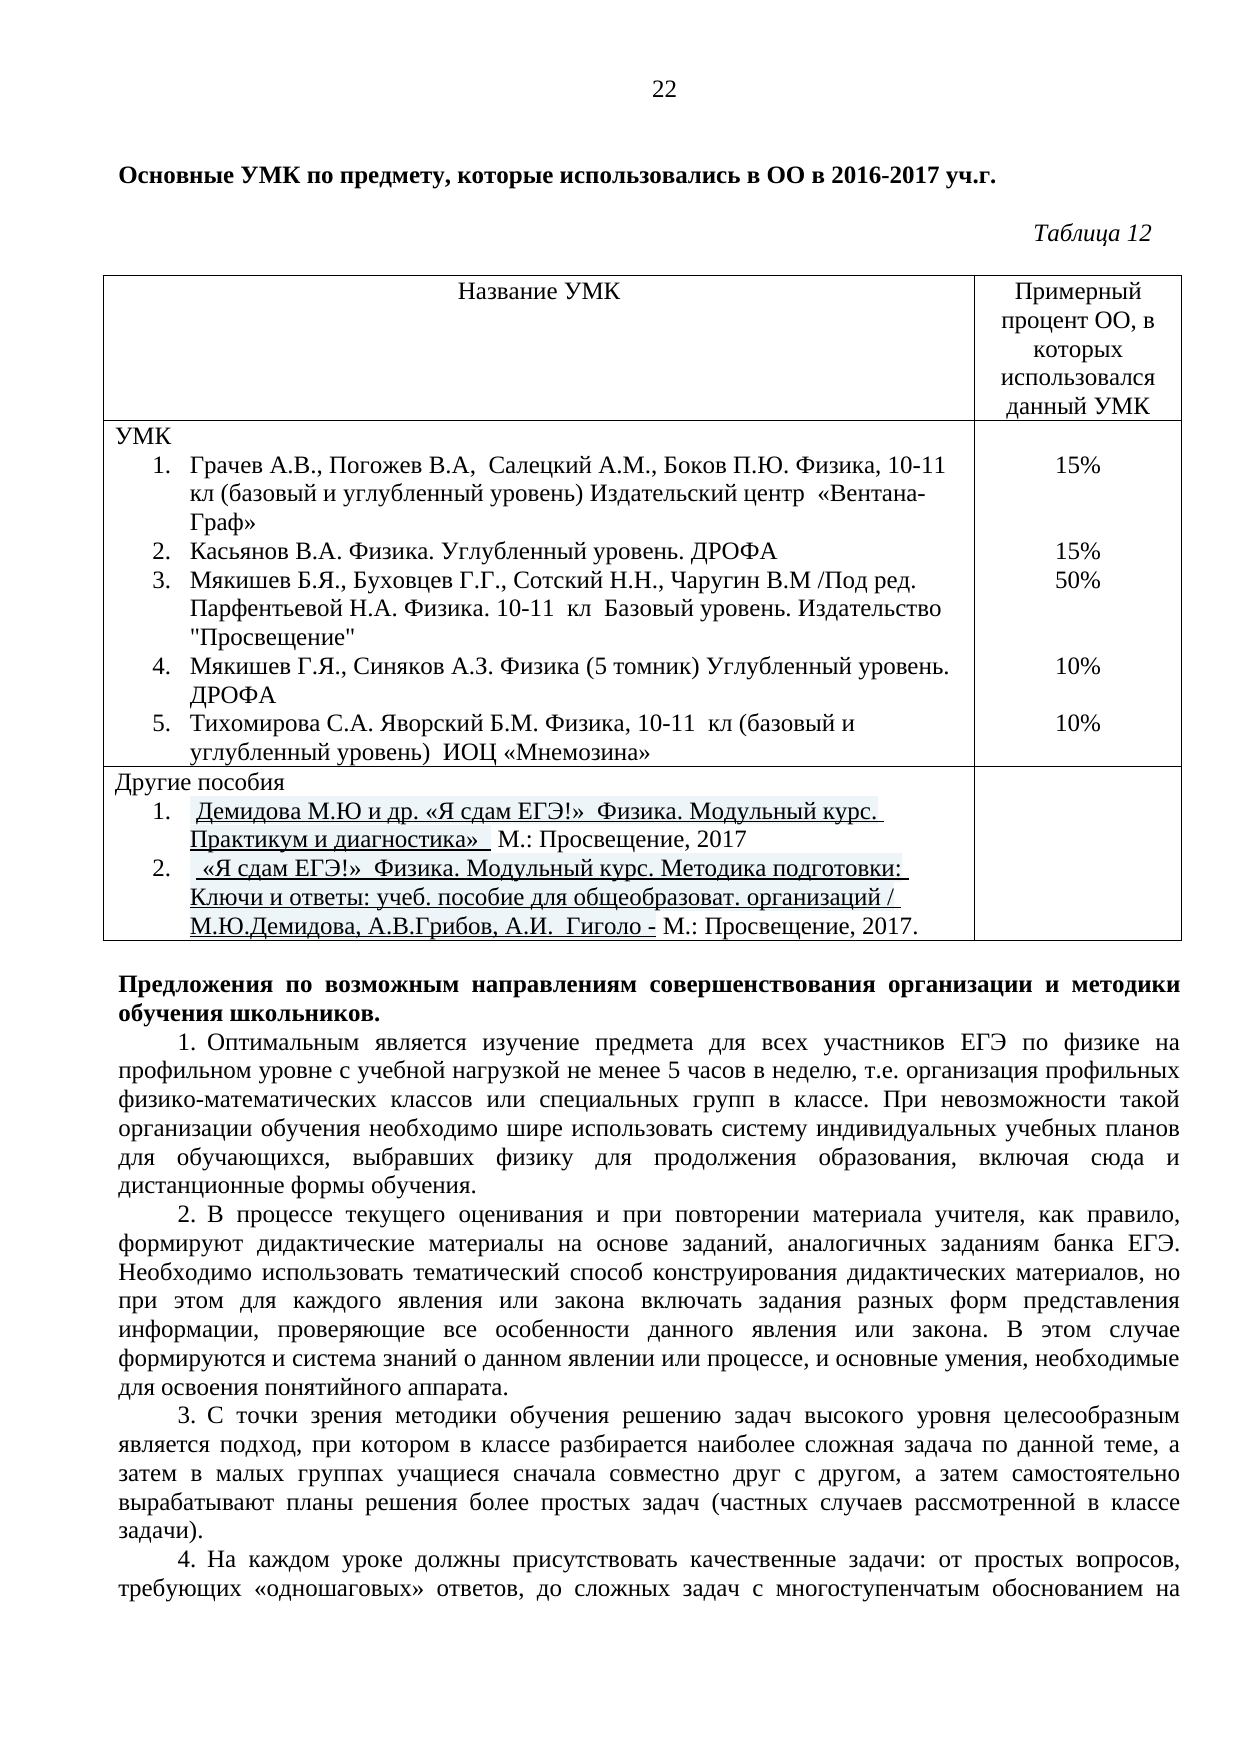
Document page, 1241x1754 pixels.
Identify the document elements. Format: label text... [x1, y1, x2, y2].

text Предложения по возможным направлениям совершенствования организации и методики обучения школьников. [118, 969, 1181, 1027]
list Основные УМК по предмету, которые использовались в ОО в 2016-2017 уч.г. [118, 160, 1152, 189]
list Оптимальным является изучение предмета для всех участников ЕГЭ по физике на профильном уровне с учебной нагрузкой не менее 5 часов в неделю, т.е. организация профильных физико-математических классов или специальных групп в классе. При невозможности такой организации обучения необходимо шире использовать систему индивидуальных учебных планов для обучающихся, выбравших физику для продолжения образования, включая сюда и дистанционные формы обучения. [118, 1027, 1181, 1199]
table_cell 15% 15% 50% 10% 10% [975, 421, 1181, 766]
table_header Название УМК [104, 276, 974, 420]
table_cell Другие пособия Демидова М.Ю и др. «Я сдам ЕГЭ!» Физика. Модульный курс. Практикум и диагностика» М.: Просвещение, 2017 «Я сдам ЕГЭ!» Физика. Модульный курс. Методика подготовки: Ключи и ответы: учеб. пособие для общеобразоват. организаций / М.Ю.Демидова, А.В.Грибов, А.И. Гиголо - М.: Просвещение, 2017. [104, 767, 974, 939]
list С точки зрения методики обучения решению задач высокого уровня целесообразным является подход, при котором в классе разбирается наиболее сложная задача по данной теме, а затем в малых группах учащиеся сначала совместно друг с другом, а затем самостоятельно вырабатывают планы решения более простых задач (частных случаев рассмотренной в классе задачи). [118, 1401, 1181, 1544]
list В процессе текущего оценивания и при повторении материала учителя, как правило, формируют дидактические материалы на основе заданий, аналогичных заданиям банка ЕГЭ. Необходимо использовать тематический способ конструирования дидактических материалов, но при этом для каждого явления или закона включать задания разных форм представления информации, проверяющие все особенности данного явления или закона. В этом случае формируются и система знаний о данном явлении или процессе, и основные умения, необходимые для освоения понятийного аппарата. [118, 1199, 1181, 1401]
text Таблица 12 [177, 218, 1152, 246]
table_cell УМК Грачев А.В., Погожев В.А, Салецкий А.М., Боков П.Ю. Физика, 10-11 кл (базовый и углубленный уровень) Издательский центр «Вентана-Граф» Касьянов В.А. Физика. Углубленный уровень. ДРОФА Мякишев Б.Я., Буховцев Г.Г., Сотский Н.Н., Чаругин В.М /Под ред. Парфентьевой Н.А. Физика. 10-11 кл Базовый уровень. Издательство "Просвещение" Мякишев Г.Я., Синяков А.З. Физика (5 томник) Углубленный уровень. ДРОФА Тихомирова С.А. Яворский Б.М. Физика, 10-11 кл (базовый и углубленный уровень) ИОЦ «Мнемозина» [104, 421, 974, 766]
table_cell [975, 767, 1181, 939]
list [118, 1544, 1181, 1602]
table_header Примерный процент ОО, в которых использовался данный УМК [975, 276, 1181, 420]
